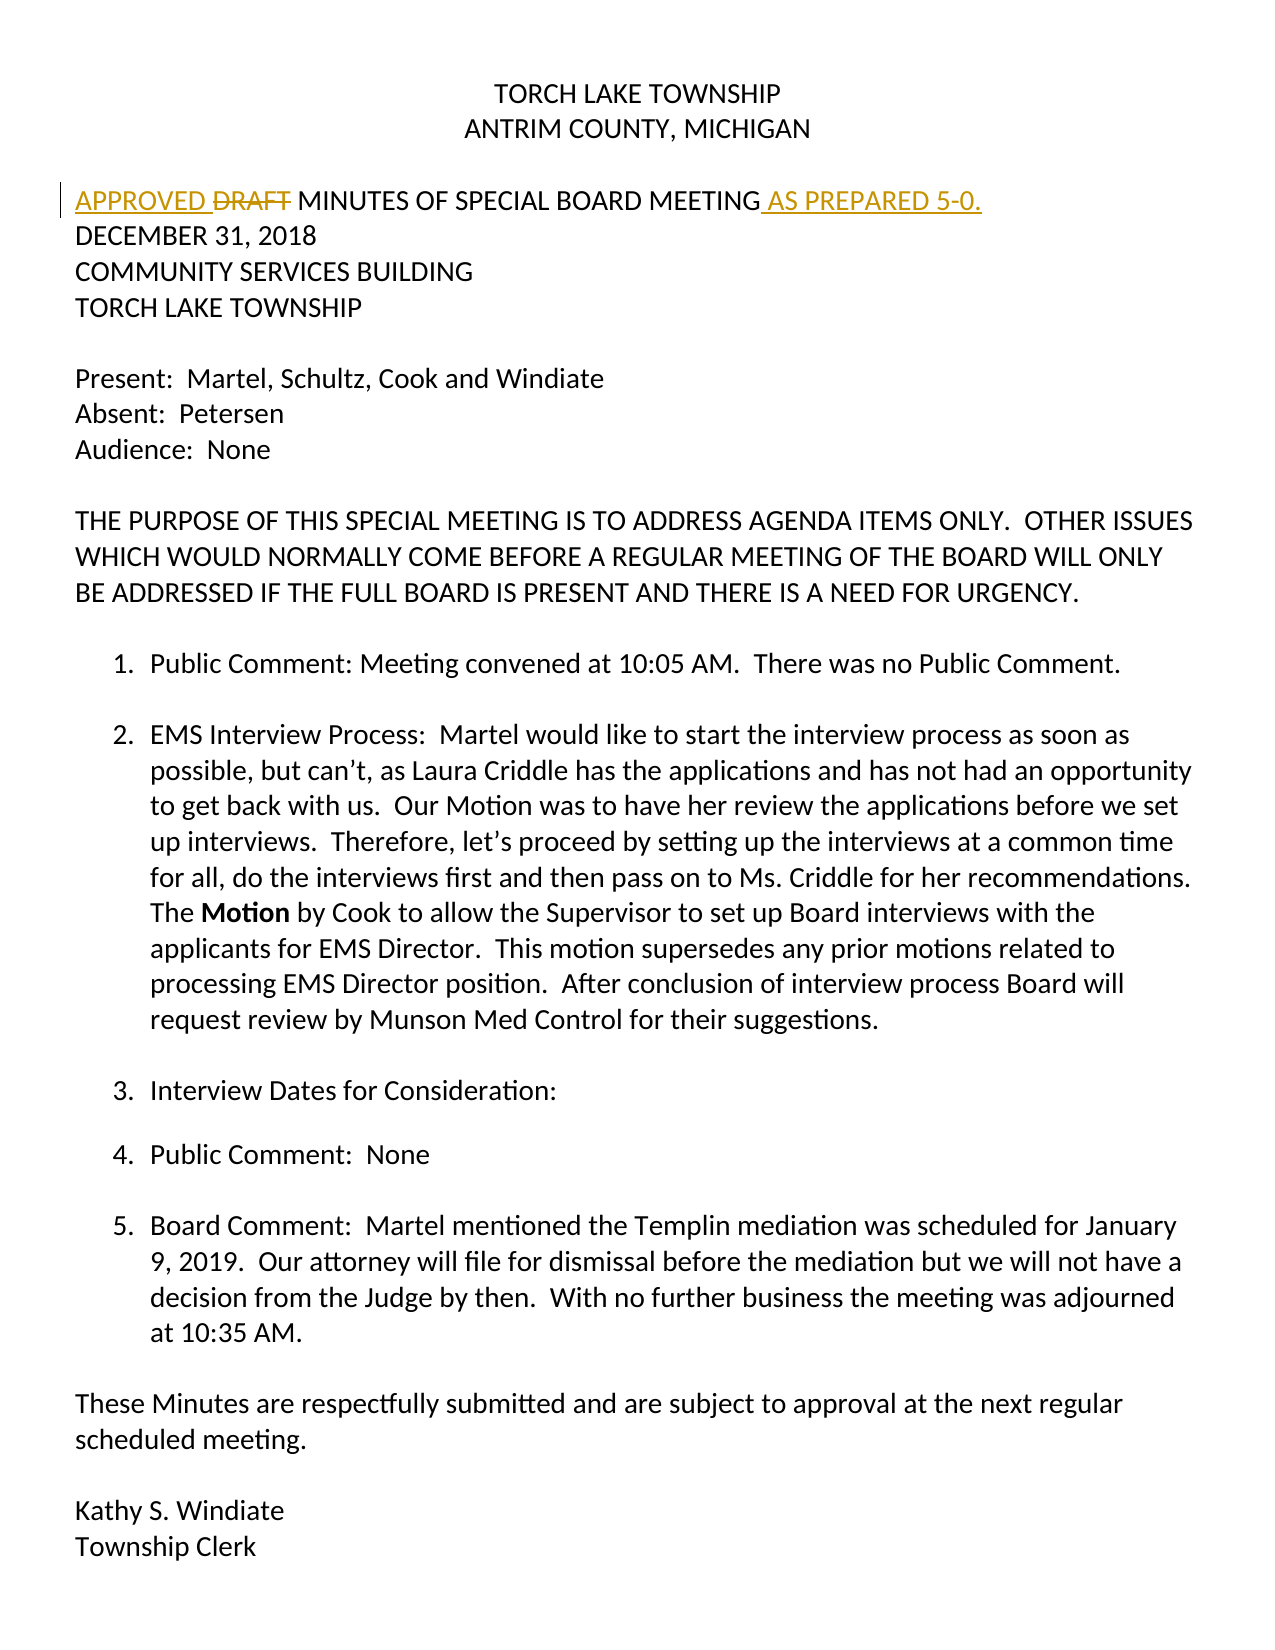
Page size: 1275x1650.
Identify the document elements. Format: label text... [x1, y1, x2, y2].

list EMS Interview Process: Martel would like to start the interview process as soon as possible, but can’t, as Laura Criddle has the applications and has not had an opportunity to get back with us. Our Motion was to have her review the applications before we set up interviews. Therefore, let’s proceed by setting up the interviews at a common time for all, do the interviews first and then pass on to Ms. Criddle for her recommendations. The Motion by Cook to allow the Supervisor to set up Board interviews with the applicants for EMS Director. This motion supersedes any prior motions related to processing EMS Director position. After conclusion of interview process Board will request review by Munson Med Control for their suggestions. [112, 716, 1200, 1037]
list Board Comment: Martel mentioned the Templin mediation was scheduled for January 9, 2019. Our attorney will file for dismissal before the mediation but we will not have a decision from the Judge by then. With no further business the meeting was adjourned at 10:35 AM. [112, 1207, 1200, 1350]
text TORCH LAKE TOWNSHIP [75, 75, 1200, 111]
text TORCH LAKE TOWNSHIP [75, 289, 1200, 324]
text These Minutes are respectfully submitted and are subject to approval at the next regular scheduled meeting. [75, 1386, 1200, 1457]
text Absent: Petersen [75, 396, 1200, 431]
text THE PURPOSE OF THIS SPECIAL MEETING IS TO ADDRESS AGENDA ITEMS ONLY. OTHER ISSUES WHICH WOULD NORMALLY COME BEFORE A REGULAR MEETING OF THE BOARD WILL ONLY BE ADDRESSED IF THE FULL BOARD IS PRESENT AND THERE IS A NEED FOR URGENCY. [75, 502, 1200, 609]
list Public Comment: Meeting convened at 10:05 AM. There was no Public Comment. [112, 645, 1200, 681]
text DECEMBER 31, 2018 [75, 217, 1200, 253]
text COMMUNITY SERVICES BUILDING [75, 253, 1200, 289]
text Audience: None [75, 431, 1200, 467]
text Township Clerk [75, 1528, 1200, 1564]
text ANTRIM COUNTY, MICHIGAN [75, 111, 1200, 146]
text Present: Martel, Schultz, Cook and Windiate [75, 360, 1200, 396]
list Public Comment: None [112, 1136, 1200, 1172]
text MINUTES OF SPECIAL BOARD MEETING [75, 182, 1200, 217]
list Interview Dates for Consideration: [112, 1072, 1200, 1108]
text Kathy S. Windiate [75, 1492, 1200, 1528]
